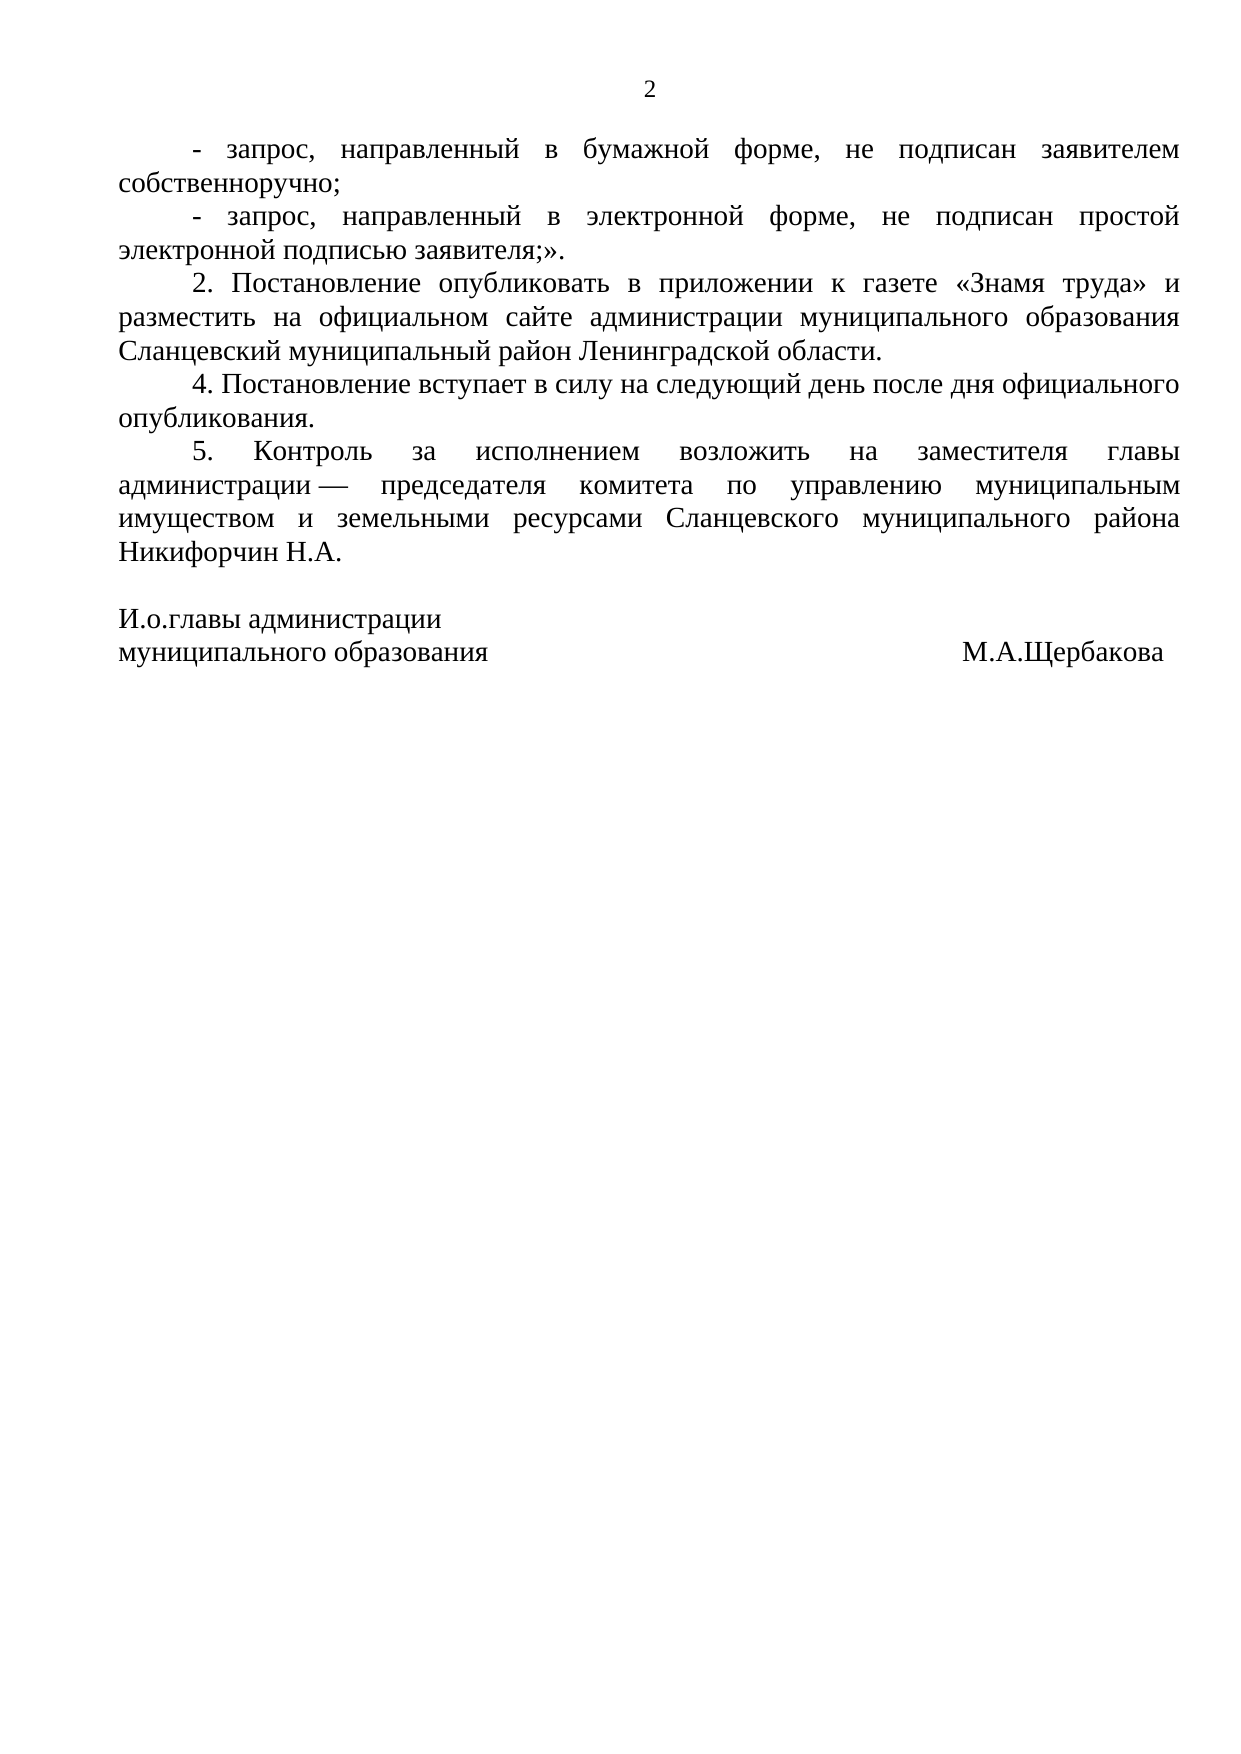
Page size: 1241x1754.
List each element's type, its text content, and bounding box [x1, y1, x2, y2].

text - запрос, направленный в электронной форме, не подписан простой электронной подписью заявителя;». [118, 198, 1181, 266]
text 4. Постановление вступает в силу на следующий день после дня официального опубликования. [118, 366, 1181, 433]
text - запрос, направленный в бумажной форме, не подписан заявителем собственноручно; [118, 131, 1181, 198]
text 5. Контроль за исполнением возложить на заместителя главы администрации — председателя комитета по управлению муниципальным имуществом и земельными ресурсами Сланцевского муниципального района Никифорчин Н.А. [118, 433, 1181, 567]
text муниципального образования М.А.Щербакова [118, 634, 1181, 668]
text 2. Постановление опубликовать в приложении к газете «Знамя труда» и разместить на официальном сайте администрации муниципального образования Сланцевский муниципальный район Ленинградской области. [118, 266, 1181, 366]
text И.о.главы администрации [118, 601, 1181, 634]
